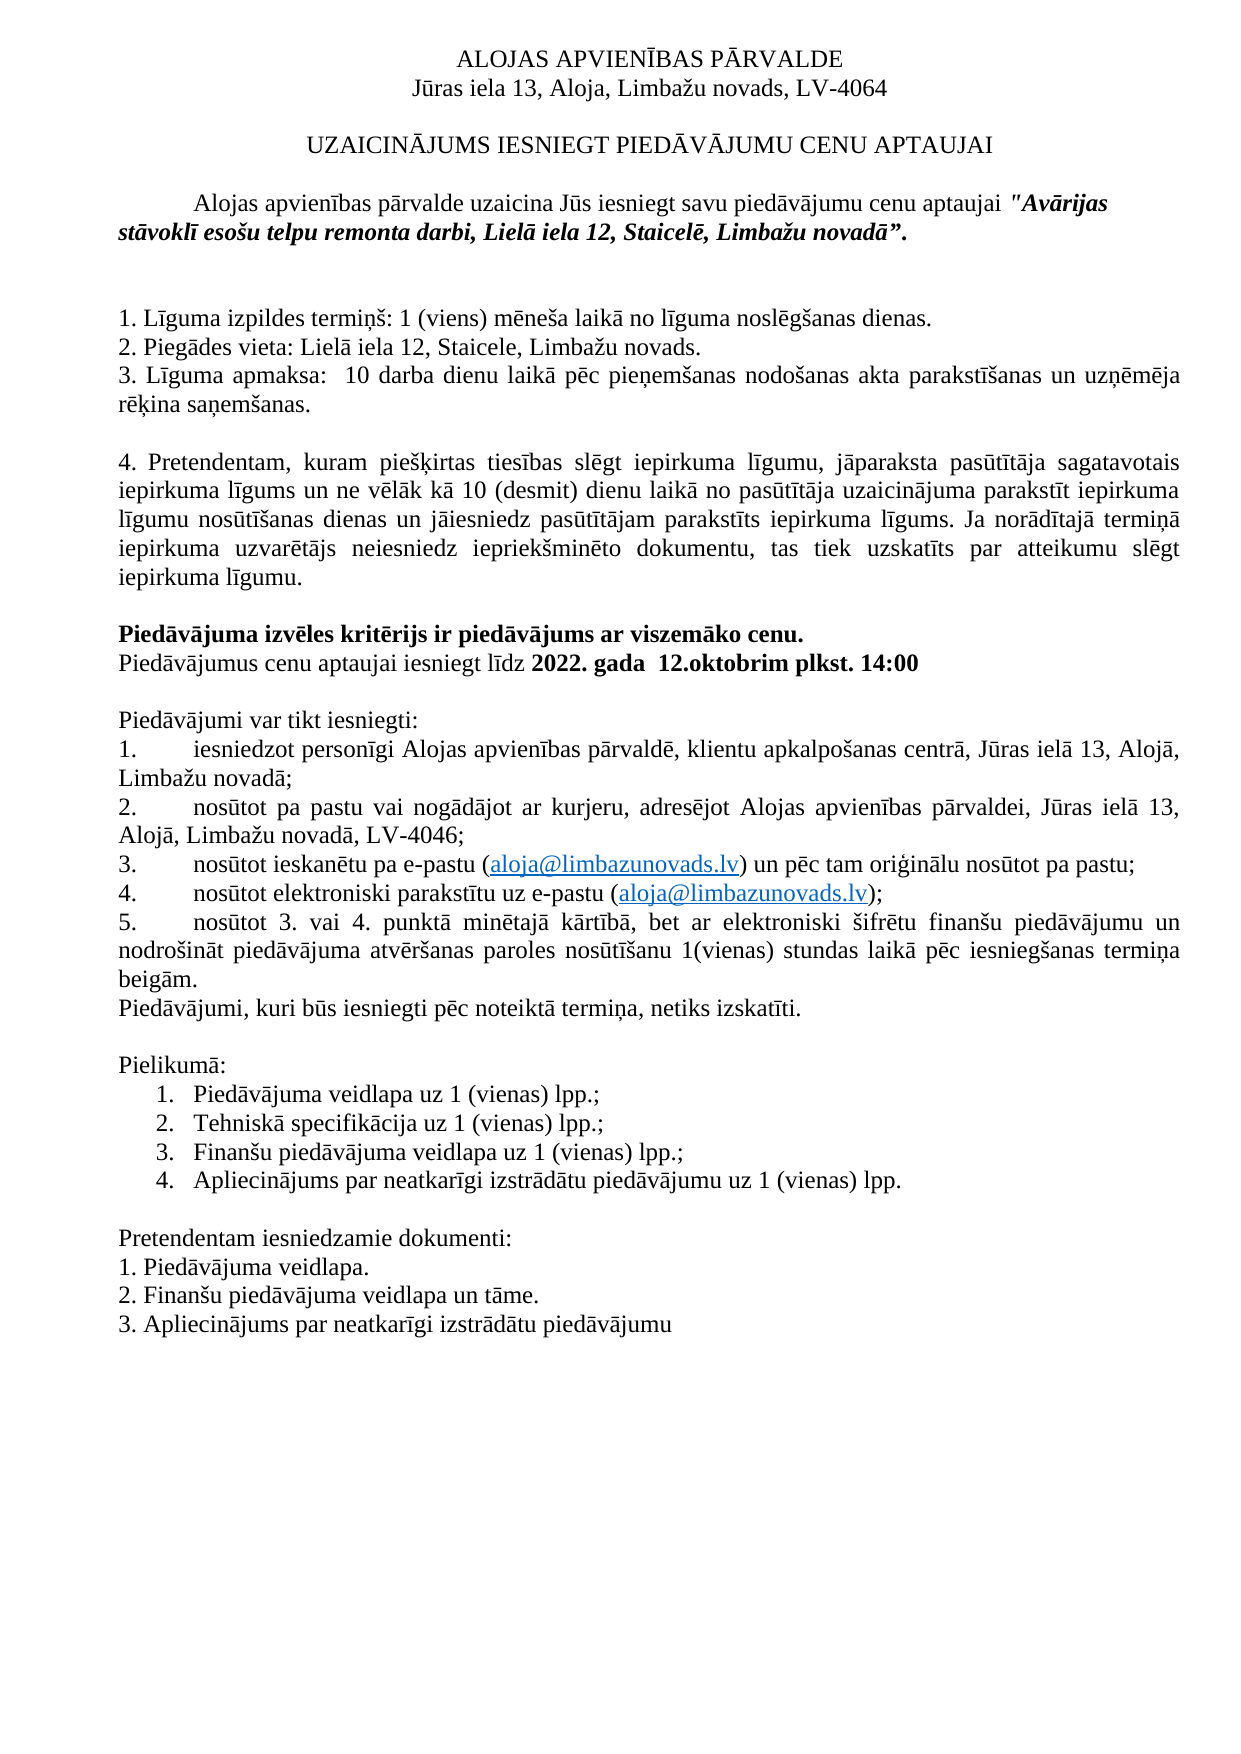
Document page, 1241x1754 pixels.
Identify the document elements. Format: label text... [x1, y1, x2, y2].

list Tehniskā specifikācija uz 1 (vienas) lpp.; [156, 1108, 1181, 1137]
text 1. Piedāvājuma veidlapa. [118, 1252, 1181, 1281]
text 2. nosūtot pa pastu vai nogādājot ar kurjeru, adresējot Alojas apvienības pārvaldei, Jūras ielā 13, Alojā, Limbažu novadā, LV-4046; [118, 792, 1181, 849]
list Piedāvājuma veidlapa uz 1 (vienas) lpp.; [156, 1079, 1181, 1108]
text 4. Pretendentam, kuram piešķirtas tiesības slēgt iepirkuma līgumu, jāparaksta pasūtītāja sagatavotais iepirkuma līgums un ne vēlāk kā 10 (desmit) dienu laikā no pasūtītāja uzaicinājuma parakstīt iepirkuma līgumu nosūtīšanas dienas un jāiesniedz pasūtītājam parakstīts iepirkuma līgums. Ja norādītajā termiņā iepirkuma uzvarētājs neiesniedz iepriekšminēto dokumentu, tas tiek uzskatīts par atteikumu slēgt iepirkuma līgumu. [118, 447, 1181, 591]
text 5. nosūtot 3. vai 4. punktā minētajā kārtībā, bet ar elektroniski šifrētu finanšu piedāvājumu un nodrošināt piedāvājuma atvēršanas paroles nosūtīšanu 1(vienas) stundas laikā pēc iesniegšanas termiņa beigām. [118, 907, 1181, 993]
text 2. Piegādes vieta: Lielā iela 12, Staicele, Limbažu novads. [118, 332, 1181, 361]
list Apliecinājums par neatkarīgi izstrādātu piedāvājumu uz 1 (vienas) lpp. [156, 1166, 1181, 1194]
text Piedāvājuma izvēles kritērijs ir piedāvājums ar viszemāko cenu. [118, 619, 1181, 648]
text 3. nosūtot ieskanētu pa e-pastu (aloja@limbazunovads.lv) un pēc tam oriģinālu nosūtot pa pastu; [118, 849, 1181, 878]
text 4. nosūtot elektroniski parakstītu uz e-pastu (aloja@limbazunovads.lv); [118, 878, 1181, 907]
text UZAICINĀJUMS IESNIEGT PIEDĀVĀJUMU CENU APTAUJAI [118, 131, 1181, 159]
text 3. Apliecinājums par neatkarīgi izstrādātu piedāvājumu [118, 1309, 1181, 1338]
list Finanšu piedāvājuma veidlapa uz 1 (vienas) lpp.; [156, 1137, 1181, 1166]
text Piedāvājumi var tikt iesniegti: [118, 706, 1181, 734]
text Pielikumā: [118, 1051, 1181, 1079]
text Jūras iela 13, Aloja, Limbažu novads, LV-4064 [118, 73, 1181, 102]
text 1. Līguma izpildes termiņš: 1 (viens) mēneša laikā no līguma noslēgšanas dienas. [118, 303, 1181, 332]
text Piedāvājumus cenu aptaujai iesniegt līdz 2022. gada 12.oktobrim plkst. 14:00 [118, 648, 1181, 677]
text 3. Līguma apmaksa: 10 darba dienu laikā pēc pieņemšanas nodošanas akta parakstīšanas un uzņēmēja rēķina saņemšanas. [118, 361, 1181, 418]
text Piedāvājumi, kuri būs iesniegti pēc noteiktā termiņa, netiks izskatīti. [118, 993, 1181, 1022]
text Alojas apvienības pārvalde uzaicina Jūs iesniegt savu piedāvājumu cenu aptaujai "Avārijas stāvoklī esošu telpu remonta darbi, Lielā iela 12, Staicelē, Limbažu novadā”. [118, 188, 1181, 246]
text Pretendentam iesniedzamie dokumenti: [118, 1223, 1181, 1252]
text ALOJAS APVIENĪBAS PĀRVALDE [118, 44, 1181, 73]
text 2. Finanšu piedāvājuma veidlapa un tāme. [118, 1281, 1181, 1309]
text 1. iesniedzot personīgi Alojas apvienības pārvaldē, klientu apkalpošanas centrā, Jūras ielā 13, Alojā, Limbažu novadā; [118, 734, 1181, 792]
